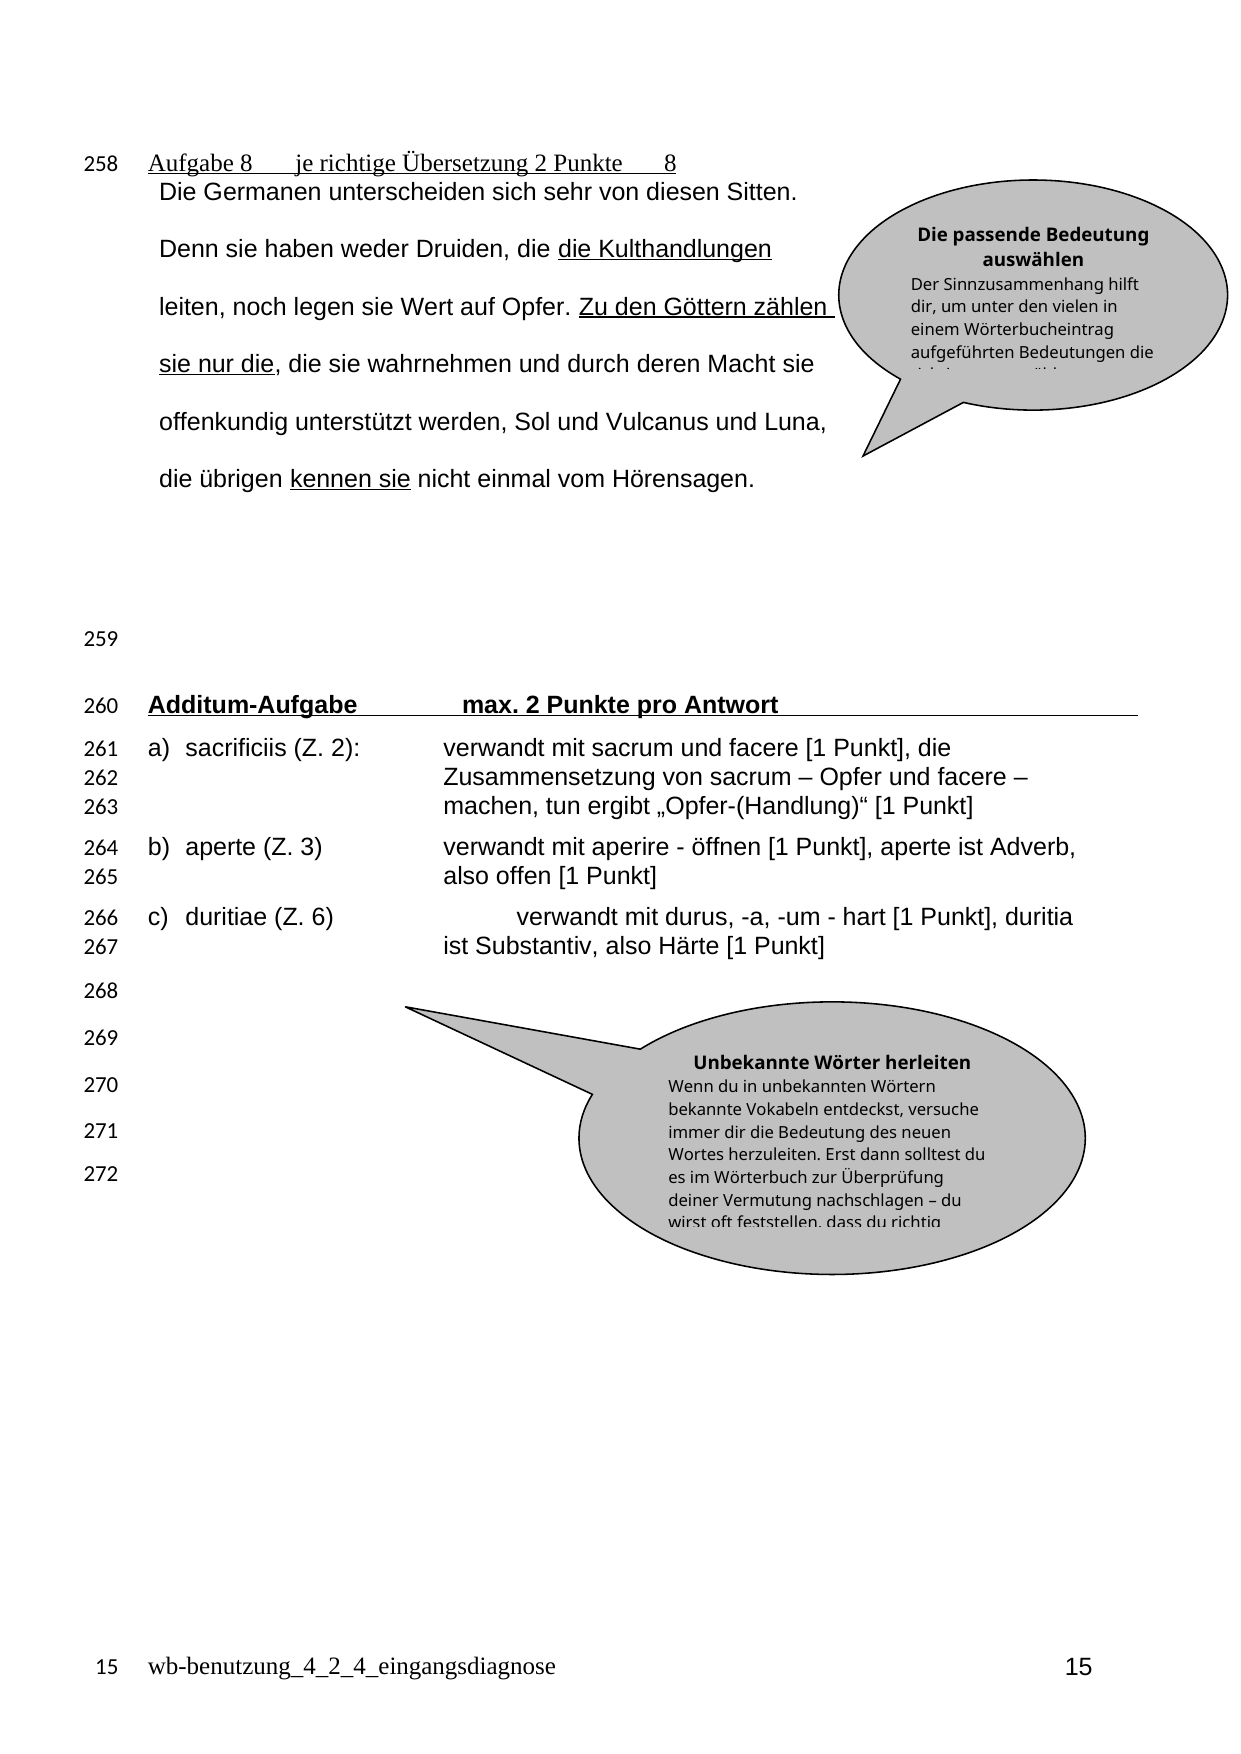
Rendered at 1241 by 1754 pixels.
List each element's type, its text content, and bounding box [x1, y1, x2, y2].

list duritiae (Z. 6) verwandt mit durus, -a, -um - hart [1 Punkt], duritia ist Substantiv, also Härte [1 Punkt] [148, 902, 1092, 959]
table_header Die Germanen unterscheiden sich sehr von diesen Sitten. Denn sie haben weder Druiden, die die Kulthandlungen leiten, noch legen sie Wert auf Opfer. Zu den Göttern zählen sie nur die, die sie wahrnehmen und durch deren Macht sie offenkundig unterstützt werden, Sol und Vulcanus und Luna, die übrigen kennen sie nicht einmal vom Hörensagen. [148, 176, 853, 619]
list aperte (Ζ. 3) verwandt mit aperire - öffnen [1 Punkt], aperte ist Adverb, also offen [1 Punkt] [148, 832, 1092, 889]
list sacrificiis (Z. 2): verwandt mit sacrum und facere [1 Punkt], die Zusammensetzung von sacrum – Opfer und facere – machen, tun ergibt „Opfer-(Handlung)“ [1 Punkt] [148, 733, 1092, 819]
text Additum-Aufgabe max. 2 Punkte pro Antwort 6 [148, 690, 1092, 715]
